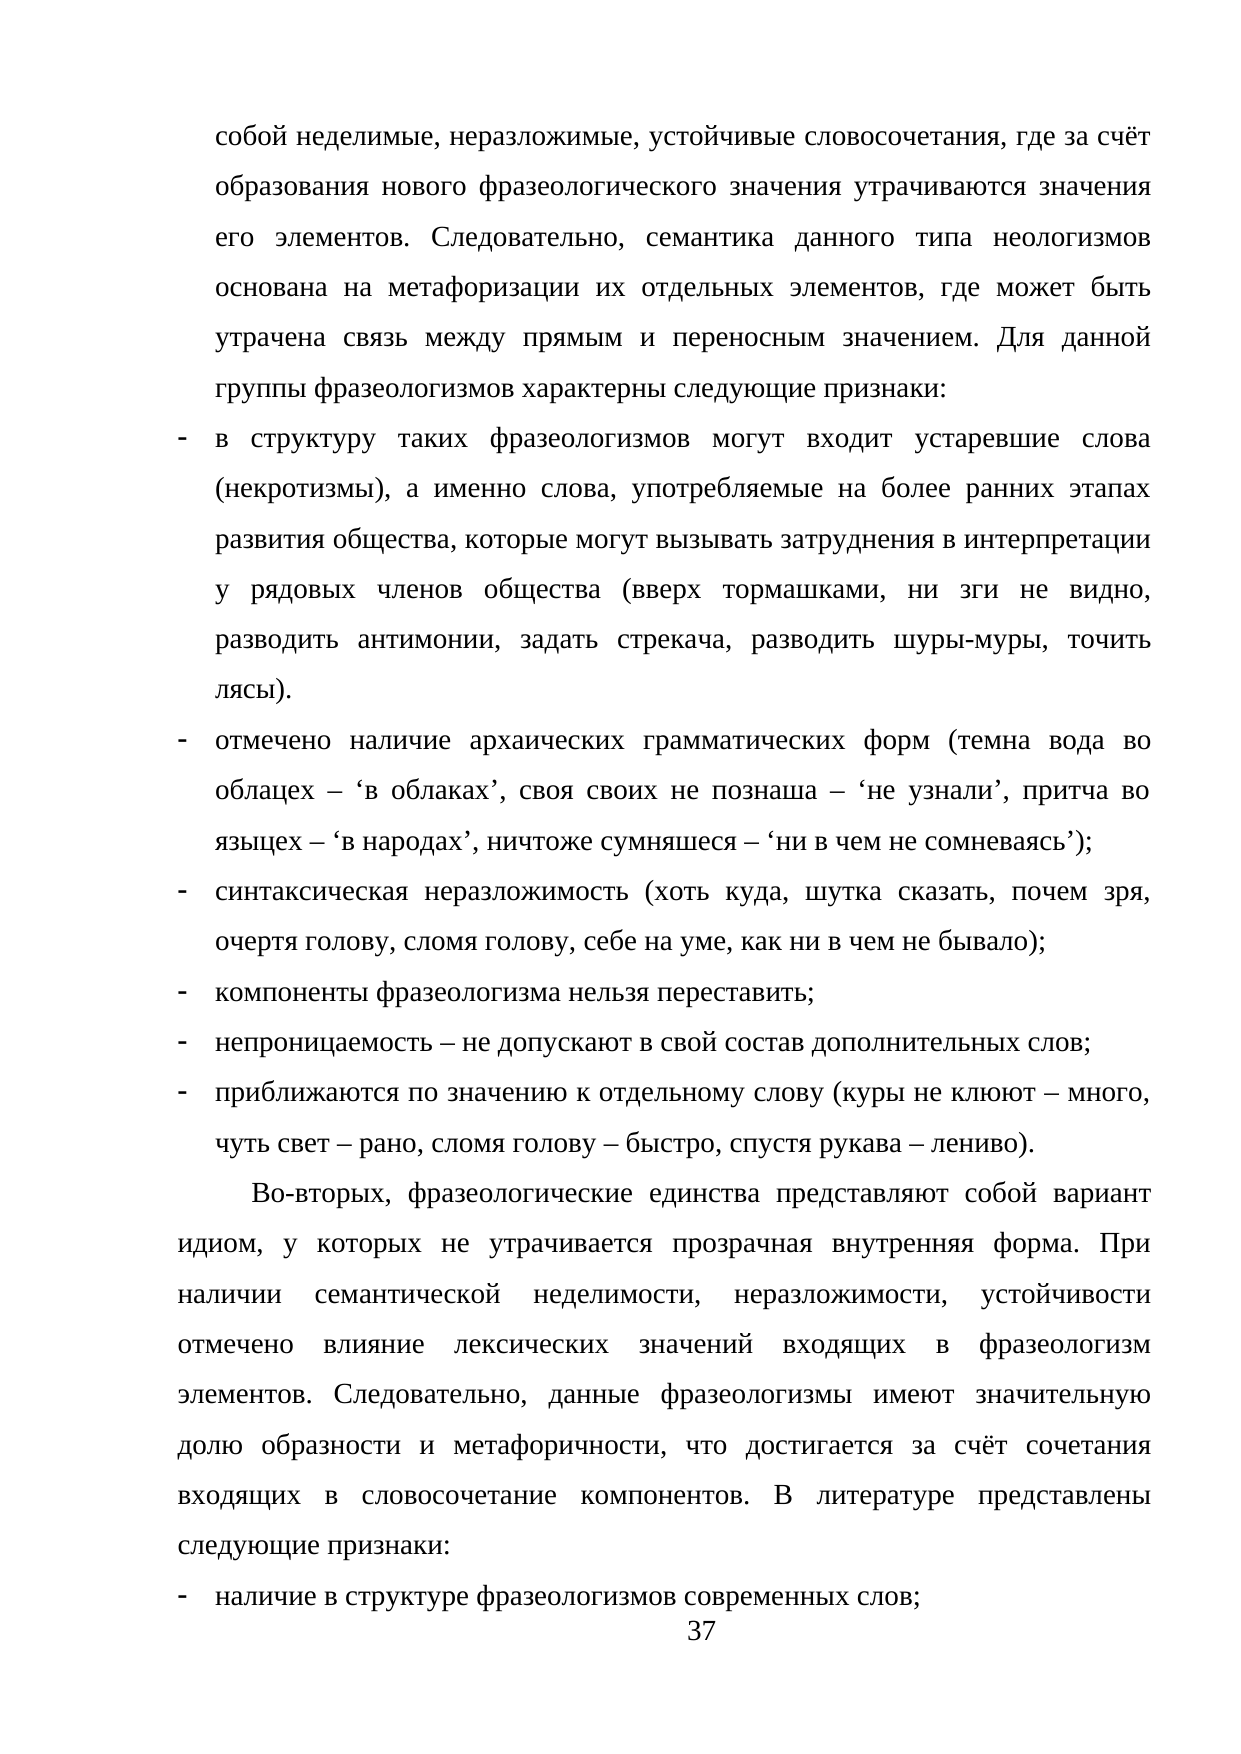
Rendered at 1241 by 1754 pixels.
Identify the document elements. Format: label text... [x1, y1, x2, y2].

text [215, 118, 1152, 403]
list компоненты фразеологизма нельзя переставить; [177, 974, 1152, 1007]
list синтаксическая неразложимость (хоть куда, шутка сказать, почем зря, очертя голову, сломя голову, себе на уме, как ни в чем не бывало); [177, 873, 1152, 957]
text Во-вторых, фразеологические единства представляют собой вариант идиом, у которых не утрачивается прозрачная внутренняя форма. При наличии семантической неделимости, неразложимости, устойчивости отмечено влияние лексических значений входящих в фразеологизм элементов. Следовательно, данные фразеологизмы имеют значительную долю образности и метафоричности, что достигается за счёт сочетания входящих в словосочетание компонентов. В литературе представлены следующие признаки: [177, 1175, 1152, 1561]
list непроницаемость – не допускают в свой состав дополнительных слов; [177, 1024, 1152, 1058]
list в структуру таких фразеологизмов могут входит устаревшие слова (некротизмы), а именно слова, употребляемые на более ранних этапах развития общества, которые могут вызывать затруднения в интерпретации у рядовых членов общества (вверх тормашками, ни зги не видно, разводить антимонии, задать стрекача, разводить шуры-муры, точить лясы). [177, 420, 1152, 705]
list наличие в структуре фразеологизмов современных слов; [177, 1578, 1152, 1611]
list отмечено наличие архаических грамматических форм (темна вода во облацех – ‘в облаках’, своя своих не познаша – ‘не узнали’, притча во языцех – ‘в народах’, ничтоже сумняшеся – ‘ни в чем не сомневаясь’); [177, 722, 1152, 856]
list приближаются по значению к отдельному слову (куры не клюют – много, чуть свет – рано, сломя голову – быстро, спустя рукава – лениво). [177, 1074, 1152, 1158]
